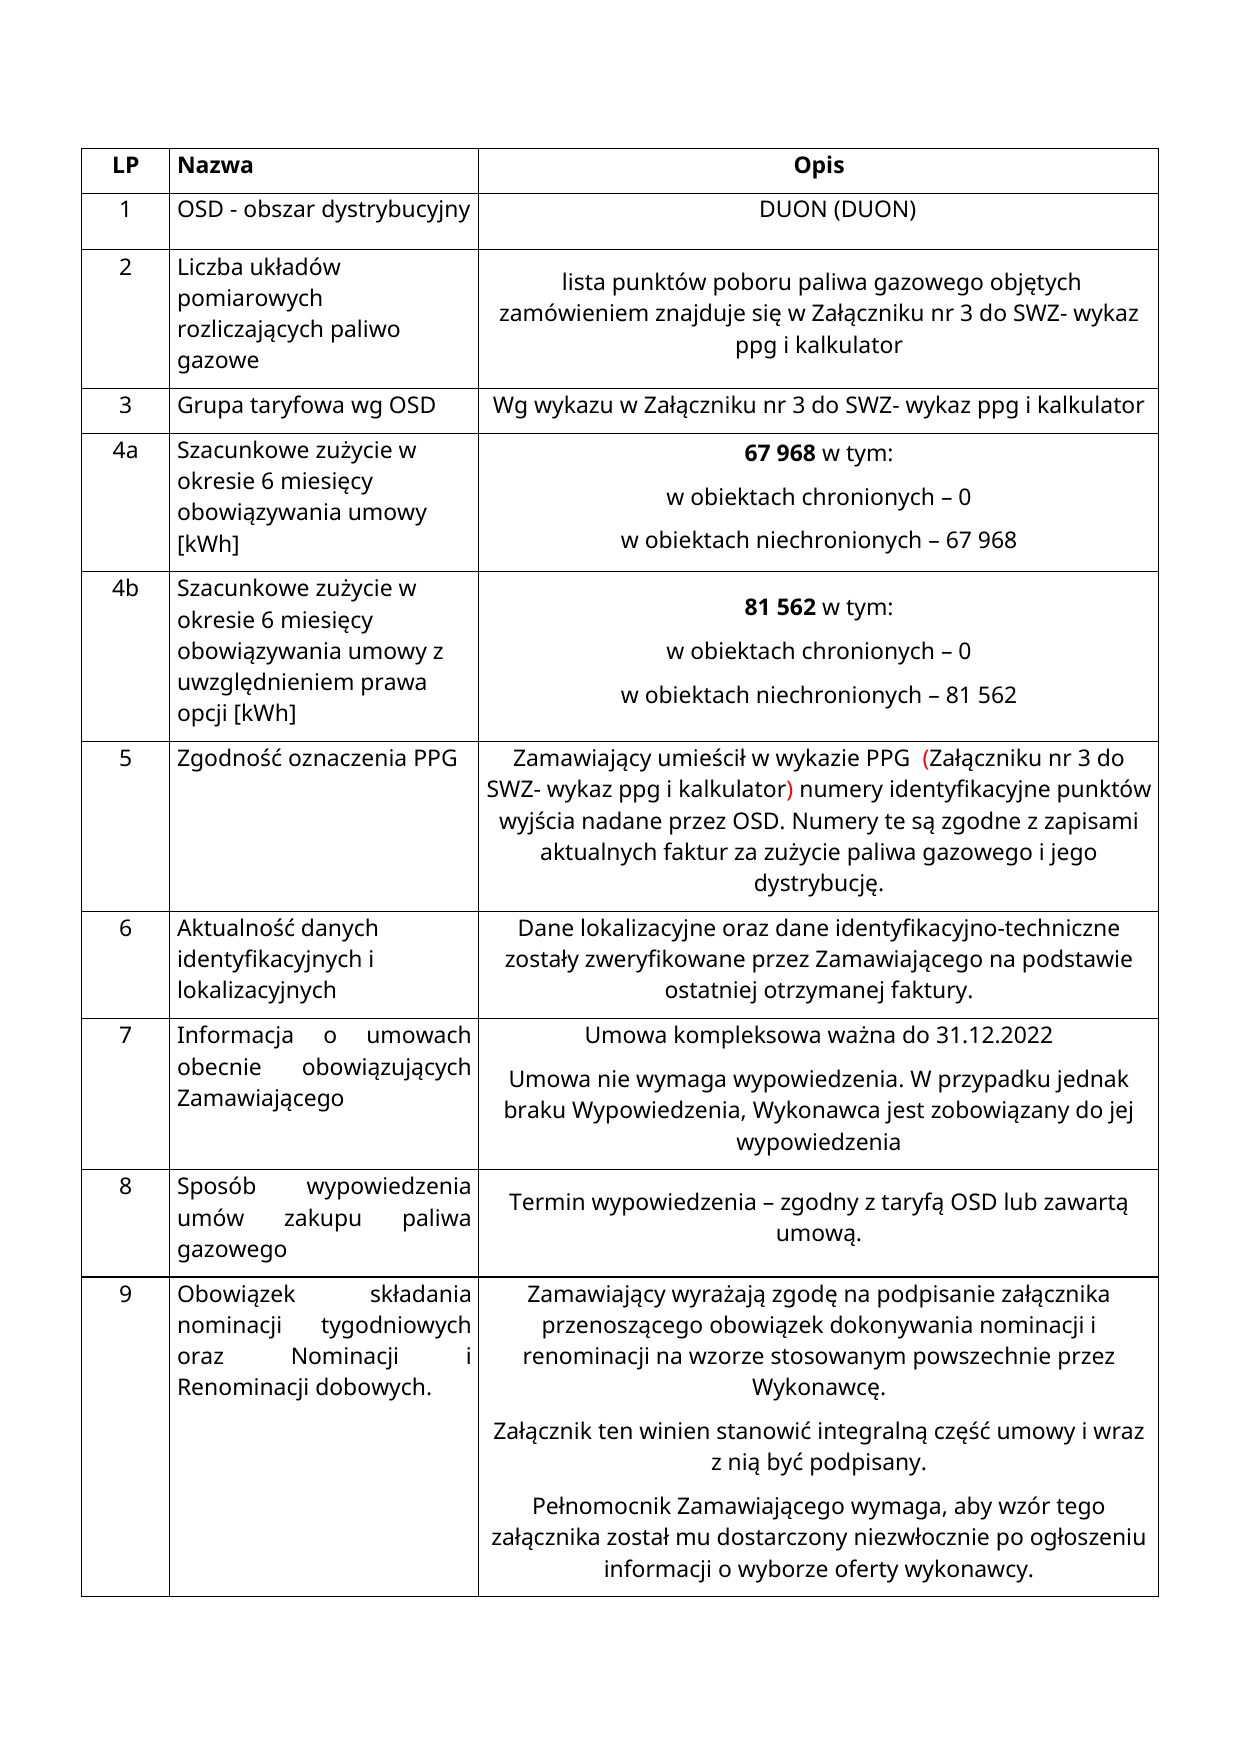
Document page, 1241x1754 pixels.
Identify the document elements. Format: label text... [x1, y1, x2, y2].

table_cell Grupa taryfowa wg OSD [170, 389, 478, 433]
table_cell Zamawiający wyrażają zgodę na podpisanie załącznika przenoszącego obowiązek dokonywania nominacji i renominacji na wzorze stosowanym powszechnie przez Wykonawcę. Załącznik ten winien stanowić integralną część umowy i wraz z nią być podpisany. Pełnomocnik Zamawiającego wymaga, aby wzór tego załącznika został mu dostarczony niezwłocznie po ogłoszeniu informacji o wyborze oferty wykonawcy. [479, 1278, 1158, 1596]
table_cell 8 [82, 1170, 169, 1276]
table_cell 67 968 w tym: w obiektach chronionych – 0 w obiektach niechronionych – 67 968 [479, 434, 1158, 571]
table_cell Liczba układów pomiarowych rozliczających paliwo gazowe [170, 250, 478, 388]
table_header LP [82, 149, 169, 192]
table_cell 5 [82, 742, 169, 911]
table_cell 1 [82, 194, 169, 249]
table_cell Dane lokalizacyjne oraz dane identyfikacyjno-techniczne zostały zweryfikowane przez Zamawiającego na podstawie ostatniej otrzymanej faktury. [479, 912, 1158, 1018]
table_cell 3 [82, 389, 169, 433]
table_cell 9 [82, 1278, 169, 1596]
table_cell 2 [82, 250, 169, 388]
table_cell lista punktów poboru paliwa gazowego objętych zamówieniem znajduje się w Załączniku nr 3 do SWZ- wykaz ppg i kalkulator [479, 250, 1158, 388]
table_header Opis [479, 149, 1158, 192]
table_cell Obowiązek składania nominacji tygodniowych oraz Nominacji i Renominacji dobowych. [170, 1278, 478, 1596]
table_cell OSD - obszar dystrybucyjny [170, 194, 478, 249]
table_cell 4b [82, 572, 169, 741]
table_header Nazwa [170, 149, 478, 192]
table_cell 4a [82, 434, 169, 571]
table_cell Sposób wypowiedzenia umów zakupu paliwa gazowego [170, 1170, 478, 1276]
table_cell Umowa kompleksowa ważna do 31.12.2022 Umowa nie wymaga wypowiedzenia. W przypadku jednak braku Wypowiedzenia, Wykonawca jest zobowiązany do jej wypowiedzenia [479, 1019, 1158, 1169]
table_cell Zgodność oznaczenia PPG [170, 742, 478, 911]
table_cell Informacja o umowach obecnie obowiązujących Zamawiającego [170, 1019, 478, 1169]
table_cell Aktualność danych identyfikacyjnych i lokalizacyjnych [170, 912, 478, 1018]
table_cell 81 562 w tym: w obiektach chronionych – 0 w obiektach niechronionych – 81 562 [479, 572, 1158, 741]
table_cell Wg wykazu w Załączniku nr 3 do SWZ- wykaz ppg i kalkulator [479, 389, 1158, 433]
table_cell Szacunkowe zużycie w okresie 6 miesięcy obowiązywania umowy z uwzględnieniem prawa opcji [kWh] [170, 572, 478, 741]
table_cell 6 [82, 912, 169, 1018]
table_cell Termin wypowiedzenia – zgodny z taryfą OSD lub zawartą umową. [479, 1170, 1158, 1276]
table_cell Zamawiający umieścił w wykazie PPG (Załączniku nr 3 do SWZ- wykaz ppg i kalkulator) numery identyfikacyjne punktów wyjścia nadane przez OSD. Numery te są zgodne z zapisami aktualnych faktur za zużycie paliwa gazowego i jego dystrybucję. [479, 742, 1158, 911]
table_cell 7 [82, 1019, 169, 1169]
table_cell DUON (DUON) [479, 194, 1158, 249]
table_cell Szacunkowe zużycie w okresie 6 miesięcy obowiązywania umowy [kWh] [170, 434, 478, 571]
